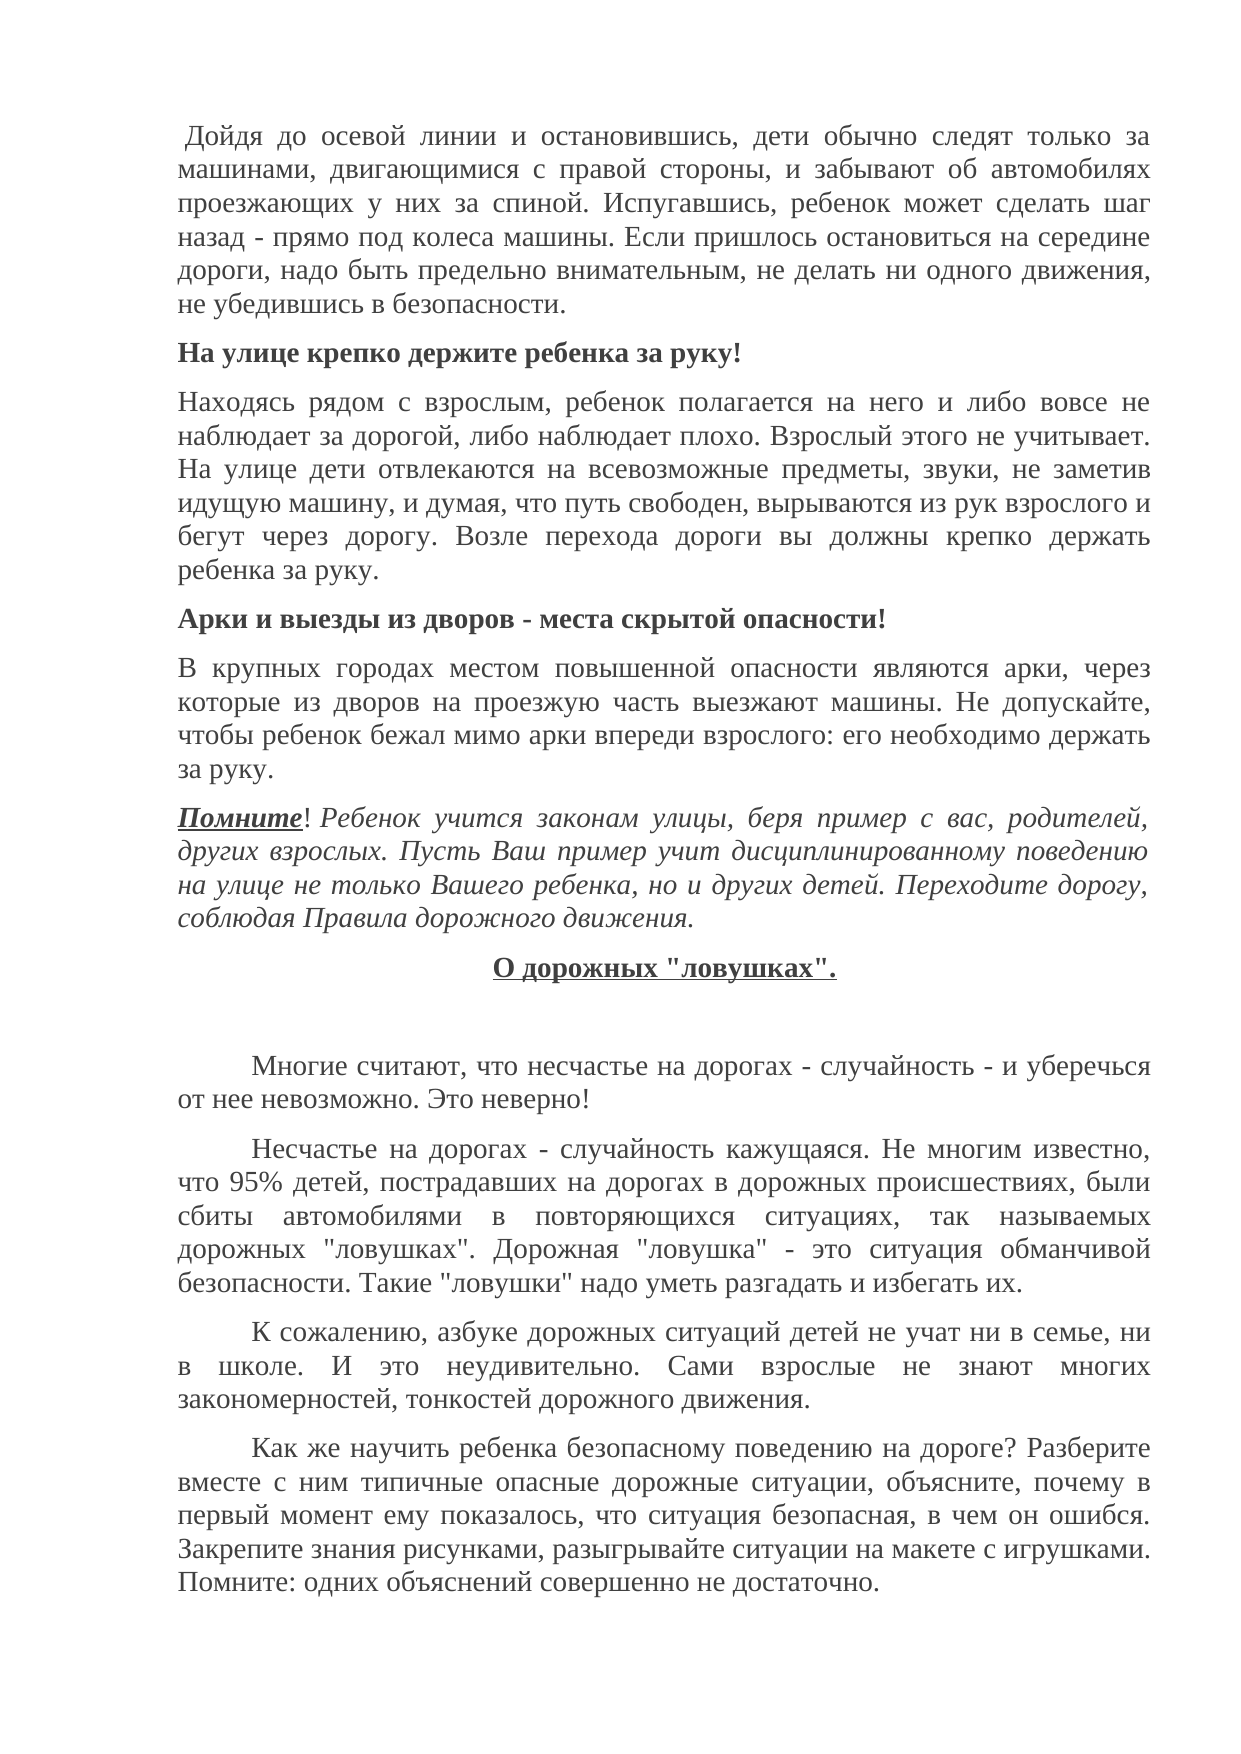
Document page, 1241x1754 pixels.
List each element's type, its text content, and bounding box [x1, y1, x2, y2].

text В крупных городах местом повышенной опасности являются арки, через которые из дворов на проезжую часть выезжают машины. Не допускайте, чтобы ребенок бежал мимо арки впереди взрослого: его необходимо держать за руку. [177, 650, 1152, 784]
text Дойдя до осевой линии и остановившись, дети обычно следят только за машинами, двигающимися с правой стороны, и забывают об автомобилях проезжающих у них за спиной. Испугавшись, ребенок может сделать шаг назад - прямо под колеса машины. Если пришлось остановиться на середине дороги, надо быть предельно внимательным, не делать ни одного движения, не убедившись в безопасности. [177, 118, 1152, 319]
text На улице крепко держите ребенка за руку! [177, 335, 1152, 368]
text Многие считают, что несчастье на дорогах - случайность - и уберечься от нее невозможно. Это неверно! [177, 1048, 1152, 1115]
text Помните! Ребенок учится законам улицы, беря пример с вас, родителей, других взрослых. Пусть Ваш пример учит дисциплинированному поведению на улице не только Вашего ребенка, но и других детей. Переходите дорогу, соблюдая Правила дорожного движения. [177, 800, 1152, 934]
text О дорожных "ловушках". [177, 950, 1152, 983]
text Несчастье на дорогах - случайность кажущаяся. Не многим известно, что 95% детей, пострадавших на дорогах в дорожных происшествиях, были сбиты автомобилями в повторяющихся ситуациях, так называемых дорожных "ловушках". Дорожная "ловушка" - это ситуация обманчивой безопасности. Такие "ловушки" надо уметь разгадать и избегать их. [177, 1131, 1152, 1298]
text Как же научить ребенка безопасному поведению на дороге? Разберите вместе с ним типичные опасные дорожные ситуации, объясните, почему в первый момент ему показалось, что ситуация безопасная, в чем он ошибся. Закрепите знания рисунками, разыгрывайте ситуации на макете с игрушками. Помните: одних объяснений совершенно не достаточно. [177, 1430, 1152, 1598]
text К сожалению, азбуке дорожных ситуаций детей не учат ни в семье, ни в школе. И это неудивительно. Сами взрослые не знают многих закономерностей, тонкостей дорожного движения. [177, 1314, 1152, 1415]
text Арки и выезды из дворов - места скрытой опасности! [177, 601, 1152, 634]
text Находясь рядом с взрослым, ребенок полагается на него и либо вовсе не наблюдает за дорогой, либо наблюдает плохо. Взрослый этого не учитывает. На улице дети отвлекаются на всевозможные предметы, звуки, не заметив идущую машину, и думая, что путь свободен, вырываются из рук взрослого и бегут через дорогу. Возле перехода дороги вы должны крепко держать ребенка за руку. [177, 384, 1152, 585]
